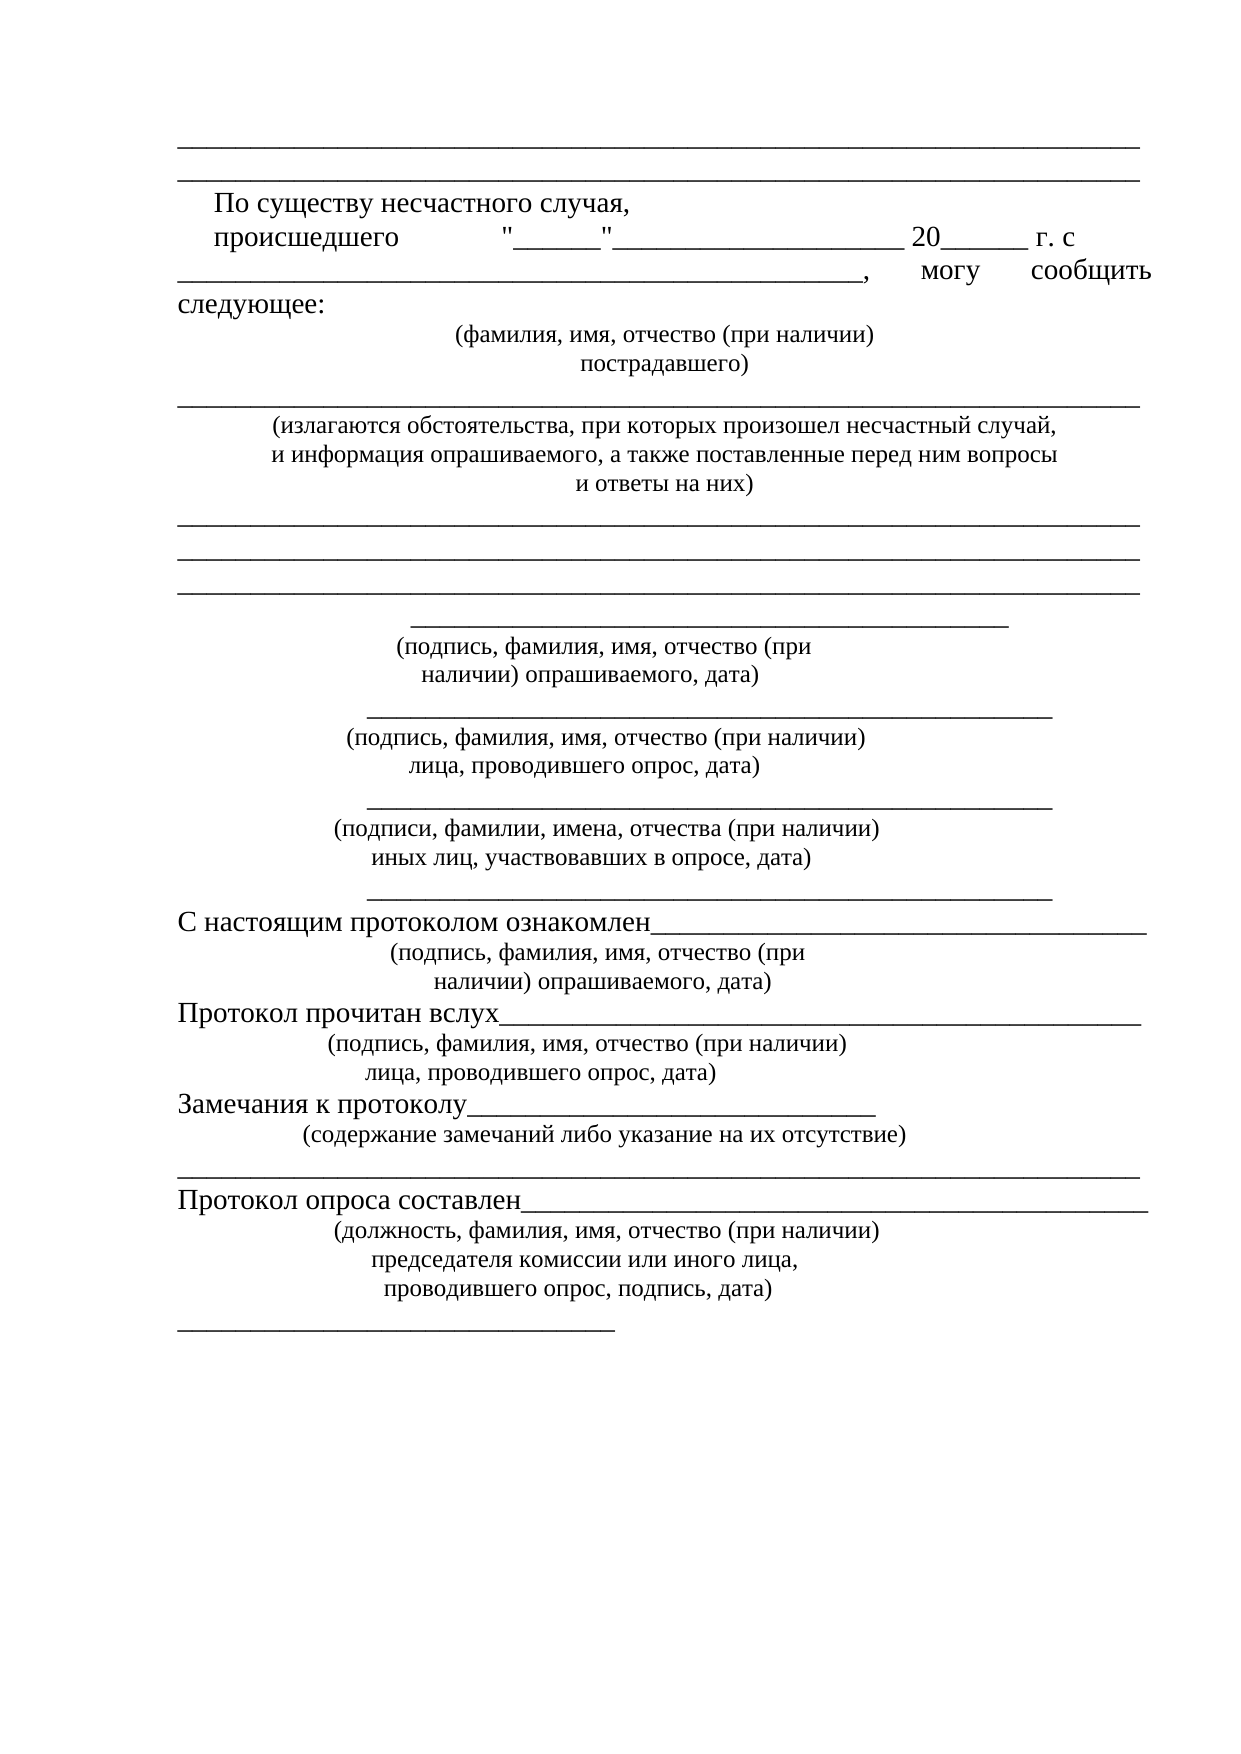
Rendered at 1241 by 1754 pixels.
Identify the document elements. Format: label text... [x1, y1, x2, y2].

text и информация опрашиваемого, а также поставленные перед ним вопросы [177, 439, 1152, 468]
text _______________________________________________ [177, 870, 1152, 904]
text пострадавшего) [177, 348, 1152, 377]
text __________________________________________________________________ [177, 530, 1152, 564]
text наличии) опрашиваемого, дата) [177, 966, 1152, 995]
text _______________________________________________ [177, 779, 1152, 813]
text ______________________________ [177, 1302, 1152, 1335]
text (подпись, фамилия, имя, отчество (при наличии) [177, 1028, 1152, 1057]
text _______________________________________________ [177, 688, 1152, 722]
text проводившего опрос, подпись, дата) [177, 1273, 1152, 1302]
text (содержание замечаний либо указание на их отсутствие) [177, 1119, 1152, 1148]
text (подпись, фамилия, имя, отчество (при [177, 631, 1152, 659]
text __________________________________________________________________ [177, 497, 1152, 530]
text (подпись, фамилия, имя, отчество (при наличии) [177, 722, 1152, 751]
text (должность, фамилия, имя, отчество (при наличии) [177, 1215, 1152, 1244]
text председателя комиссии или иного лица, [177, 1244, 1152, 1273]
text (фамилия, имя, отчество (при наличии) [177, 319, 1152, 348]
text Протокол опроса составлен___________________________________________ [177, 1182, 1152, 1215]
text иных лиц, участвовавших в опросе, дата) [177, 842, 1152, 870]
text __________________________________________________________________ [177, 377, 1152, 410]
text __________________________________________________________________ [177, 1148, 1152, 1182]
text Замечания к протоколу____________________________ [177, 1086, 1152, 1119]
text _________________________________________ [177, 597, 1152, 631]
text Протокол прочитан вслух____________________________________________ [177, 995, 1152, 1028]
text происшедшего "______"____________________ 20______ г. с [177, 219, 1152, 252]
text __________________________________________________________________ [177, 152, 1152, 185]
text (излагаются обстоятельства, при которых произошел несчастный случай, [177, 410, 1152, 439]
text лица, проводившего опрос, дата) [177, 751, 1152, 779]
text наличии) опрашиваемого, дата) [177, 659, 1152, 688]
text (подпись, фамилия, имя, отчество (при [177, 937, 1152, 966]
text _______________________________________________, могу сообщить следующее: [177, 252, 1152, 319]
text __________________________________________________________________ [177, 118, 1152, 152]
text и ответы на них) [177, 468, 1152, 497]
text лица, проводившего опрос, дата) [177, 1057, 1152, 1086]
text По существу несчастного случая, [177, 185, 1152, 219]
text С настоящим протоколом ознакомлен__________________________________ [177, 904, 1152, 937]
text __________________________________________________________________ [177, 564, 1152, 597]
text (подписи, фамилии, имена, отчества (при наличии) [177, 813, 1152, 842]
